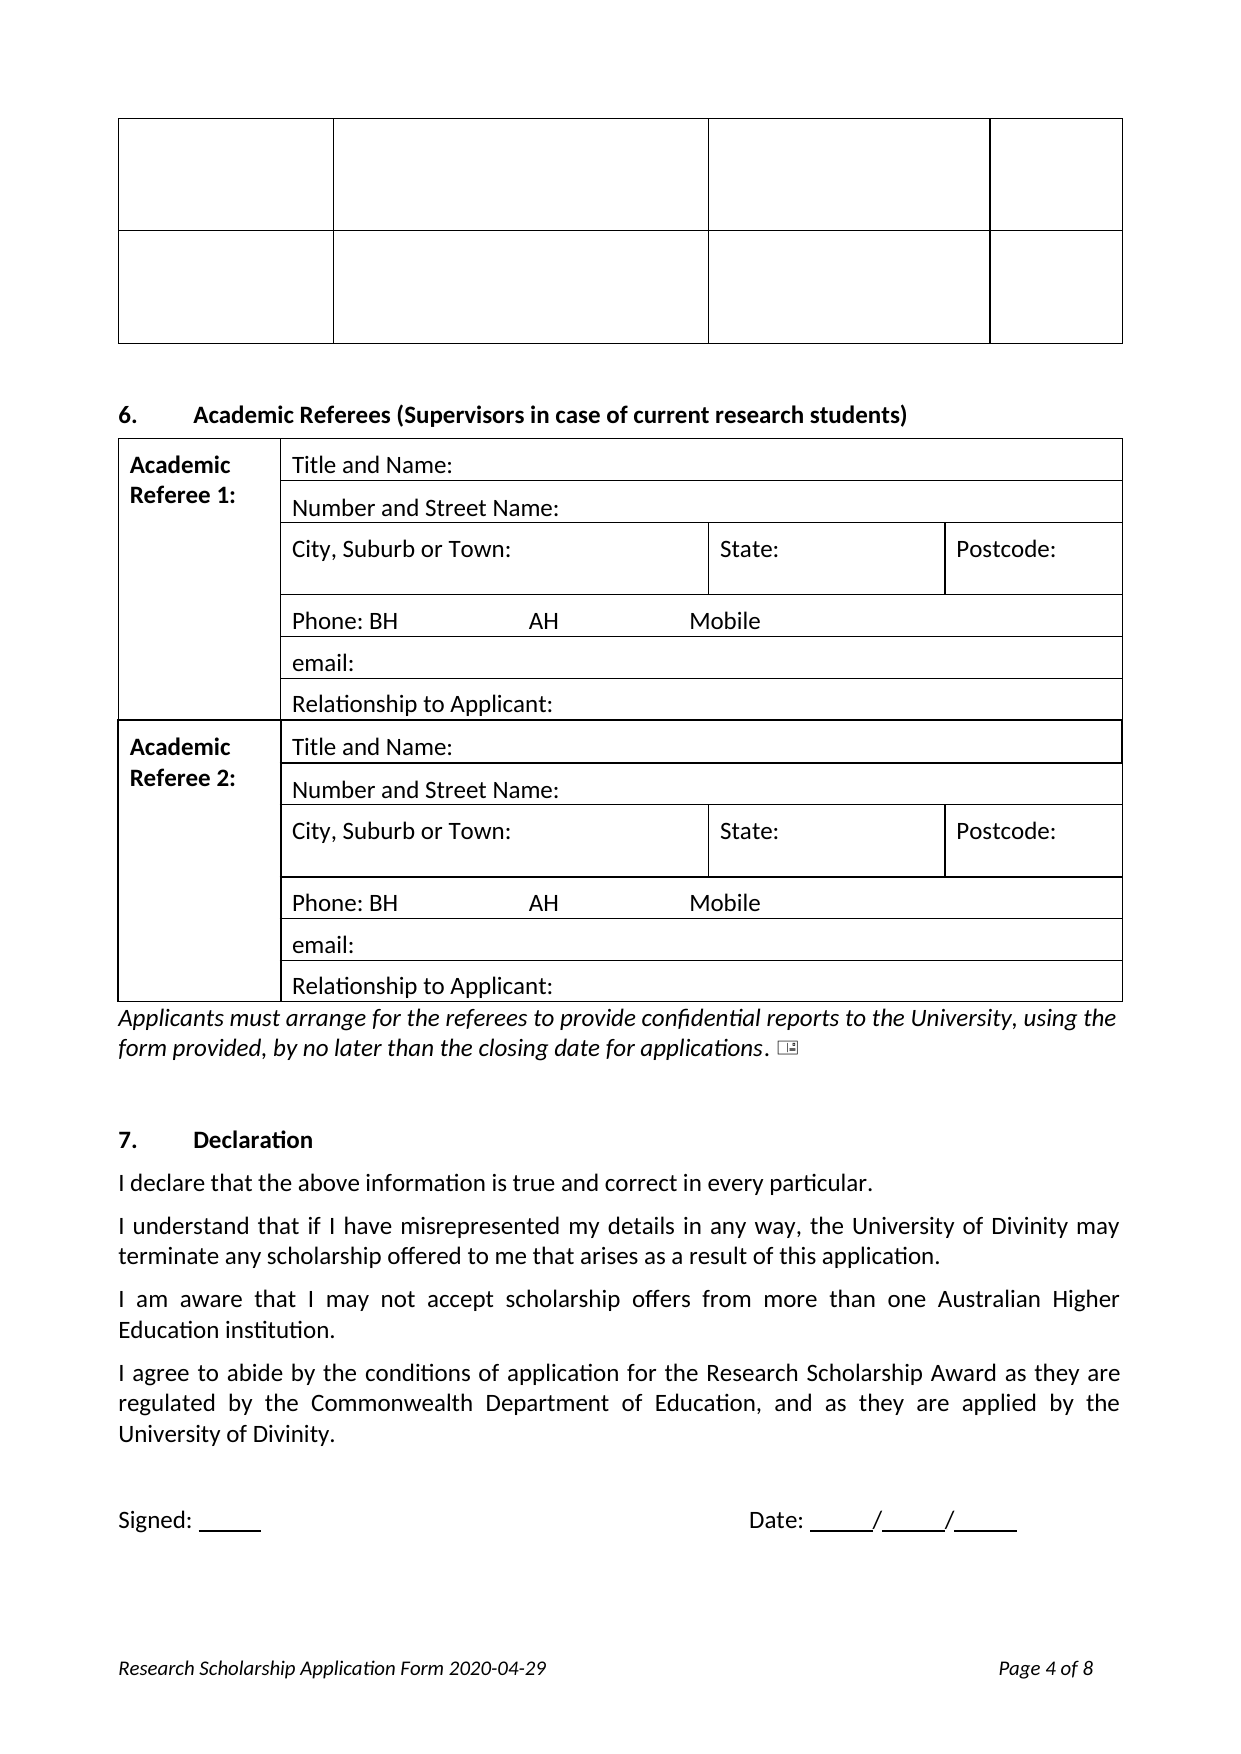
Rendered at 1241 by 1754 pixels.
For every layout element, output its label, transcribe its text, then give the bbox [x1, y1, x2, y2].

table_cell [334, 119, 708, 230]
table_cell State: [709, 523, 944, 594]
table_cell Relationship to Applicant: [282, 961, 1122, 1001]
table_header Title and Name: [281, 439, 1122, 480]
table_cell [709, 119, 989, 230]
table_cell [119, 231, 333, 343]
table_cell Phone: BH AH Mobile [282, 878, 1122, 918]
text I agree to abide by the conditions of application for the Research Scholarship Award as they are regulated by the Commonwealth Department of Education, and as they are applied by the University of Divinity. [118, 1357, 1122, 1448]
text I understand that if I have misrepresented my details in any way, the University of Divinity may terminate any scholarship offered to me that arises as a result of this application. [118, 1210, 1122, 1271]
table_cell Postcode: [946, 805, 1122, 876]
table_cell Postcode: [946, 523, 1122, 594]
table_cell [991, 119, 1122, 230]
text Signed: Date: / / [118, 1504, 1122, 1534]
text 6. Academic Referees (Supervisors in case of current research students) [118, 399, 1122, 430]
table_cell email: [282, 919, 1122, 959]
table_cell Number and Street Name: [282, 764, 1122, 804]
text I am aware that I may not accept scholarship offers from more than one Australian Higher Education institution. [118, 1283, 1122, 1344]
table_cell Number and Street Name: [281, 481, 1122, 522]
text Applicants must arrange for the referees to provide confidential reports to the University, using the form provided, by no later than the closing date for applications. [118, 1002, 1122, 1063]
table_header Academic Referee 1: [119, 439, 280, 719]
table_cell Phone: BH AH Mobile [281, 595, 1122, 636]
table_cell Relationship to Applicant: [281, 679, 1122, 719]
table_cell City, Suburb or Town: [281, 523, 708, 594]
table_cell [334, 231, 708, 343]
text I declare that the above information is true and correct in every particular. [118, 1167, 1122, 1197]
table_cell [991, 231, 1122, 343]
table_cell email: [281, 637, 1122, 677]
table_cell State: [709, 805, 944, 876]
text 7. Declaration [118, 1124, 1122, 1154]
table_cell Academic Referee 2: [119, 721, 280, 1001]
table_cell Title and Name: [282, 721, 1121, 762]
table_cell City, Suburb or Town: [282, 805, 708, 876]
table_cell [119, 119, 333, 230]
table_cell [709, 231, 989, 343]
